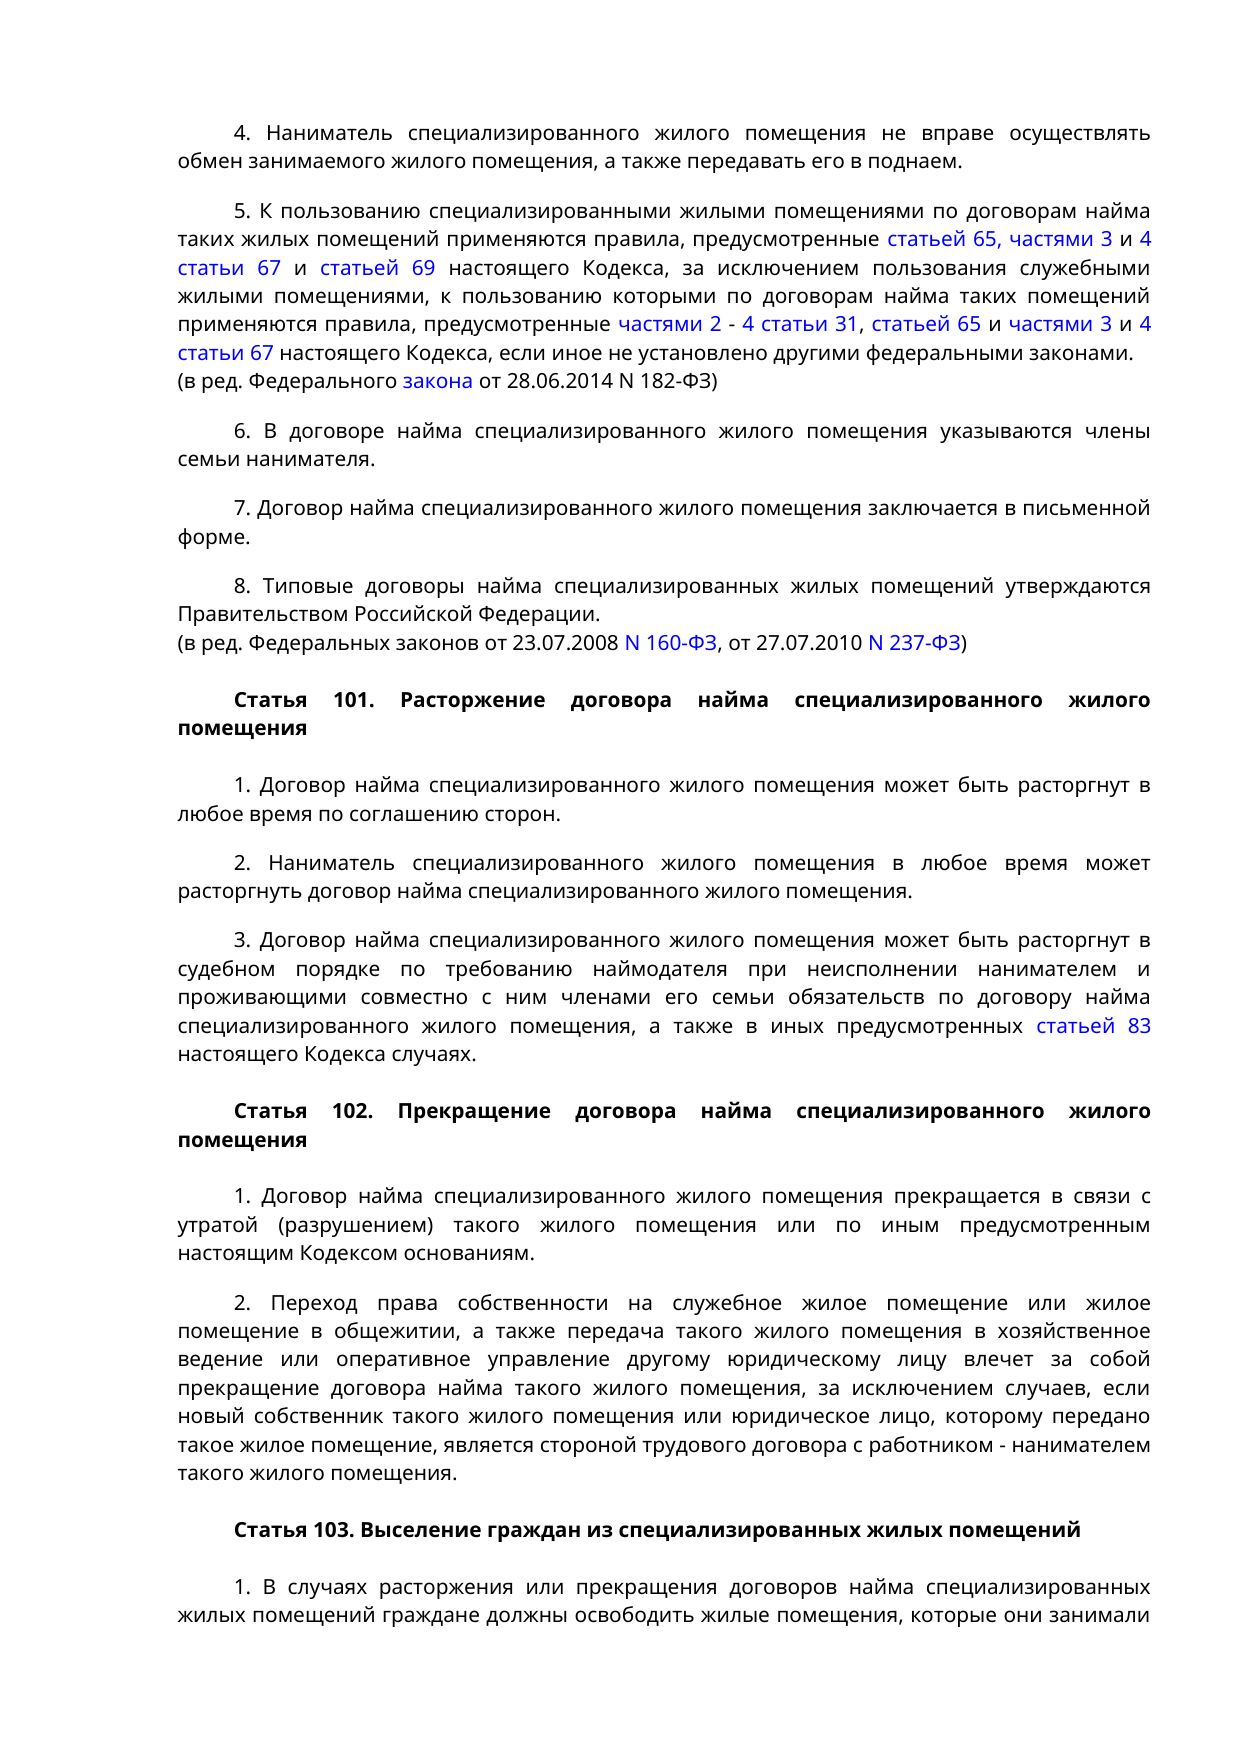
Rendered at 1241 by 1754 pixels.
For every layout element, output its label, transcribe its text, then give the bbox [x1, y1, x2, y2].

title Статья 103. Выселение граждан из специализированных жилых помещений [177, 1515, 1152, 1544]
text 6. В договоре найма специализированного жилого помещения указываются члены семьи нанимателя. [177, 416, 1152, 473]
text 3. Договор найма специализированного жилого помещения может быть расторгнут в судебном порядке по требованию наймодателя при неисполнении нанимателем и проживающими совместно с ним членами его семьи обязательств по договору найма специализированного жилого помещения, а также в иных предусмотренных статьей 83 настоящего Кодекса случаях. [177, 926, 1152, 1068]
text 4. Наниматель специализированного жилого помещения не вправе осуществлять обмен занимаемого жилого помещения, а также передавать его в поднаем. [177, 118, 1152, 175]
text 7. Договор найма специализированного жилого помещения заключается в письменной форме. [177, 493, 1152, 550]
text (в ред. Федеральных законов от 23.07.2008 N 160-ФЗ, от 27.07.2010 N 237-ФЗ) [177, 628, 1152, 656]
text 2. Наниматель специализированного жилого помещения в любое время может расторгнуть договор найма специализированного жилого помещения. [177, 848, 1152, 905]
text 1. Договор найма специализированного жилого помещения может быть расторгнут в любое время по соглашению сторон. [177, 770, 1152, 827]
text (в ред. Федерального закона от 28.06.2014 N 182-ФЗ) [177, 366, 1152, 395]
text 1. Договор найма специализированного жилого помещения прекращается в связи с утратой (разрушением) такого жилого помещения или по иным предусмотренным настоящим Кодексом основаниям. [177, 1182, 1152, 1267]
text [177, 1572, 1152, 1629]
text 5. К пользованию специализированными жилыми помещениями по договорам найма таких жилых помещений применяются правила, предусмотренные статьей 65, частями 3 и 4 статьи 67 и статьей 69 настоящего Кодекса, за исключением пользования служебными жилыми помещениями, к пользованию которыми по договорам найма таких помещений применяются правила, предусмотренные частями 2 - 4 статьи 31, статьей 65 и частями 3 и 4 статьи 67 настоящего Кодекса, если иное не установлено другими федеральными законами. [177, 196, 1152, 366]
text 8. Типовые договоры найма специализированных жилых помещений утверждаются Правительством Российской Федерации. [177, 571, 1152, 628]
text 2. Переход права собственности на служебное жилое помещение или жилое помещение в общежитии, а также передача такого жилого помещения в хозяйственное ведение или оперативное управление другому юридическому лицу влечет за собой прекращение договора найма такого жилого помещения, за исключением случаев, если новый собственник такого жилого помещения или юридическое лицо, которому передано такое жилое помещение, является стороной трудового договора с работником - нанимателем такого жилого помещения. [177, 1288, 1152, 1487]
title Статья 101. Расторжение договора найма специализированного жилого помещения [177, 685, 1152, 742]
title Статья 102. Прекращение договора найма специализированного жилого помещения [177, 1096, 1152, 1153]
